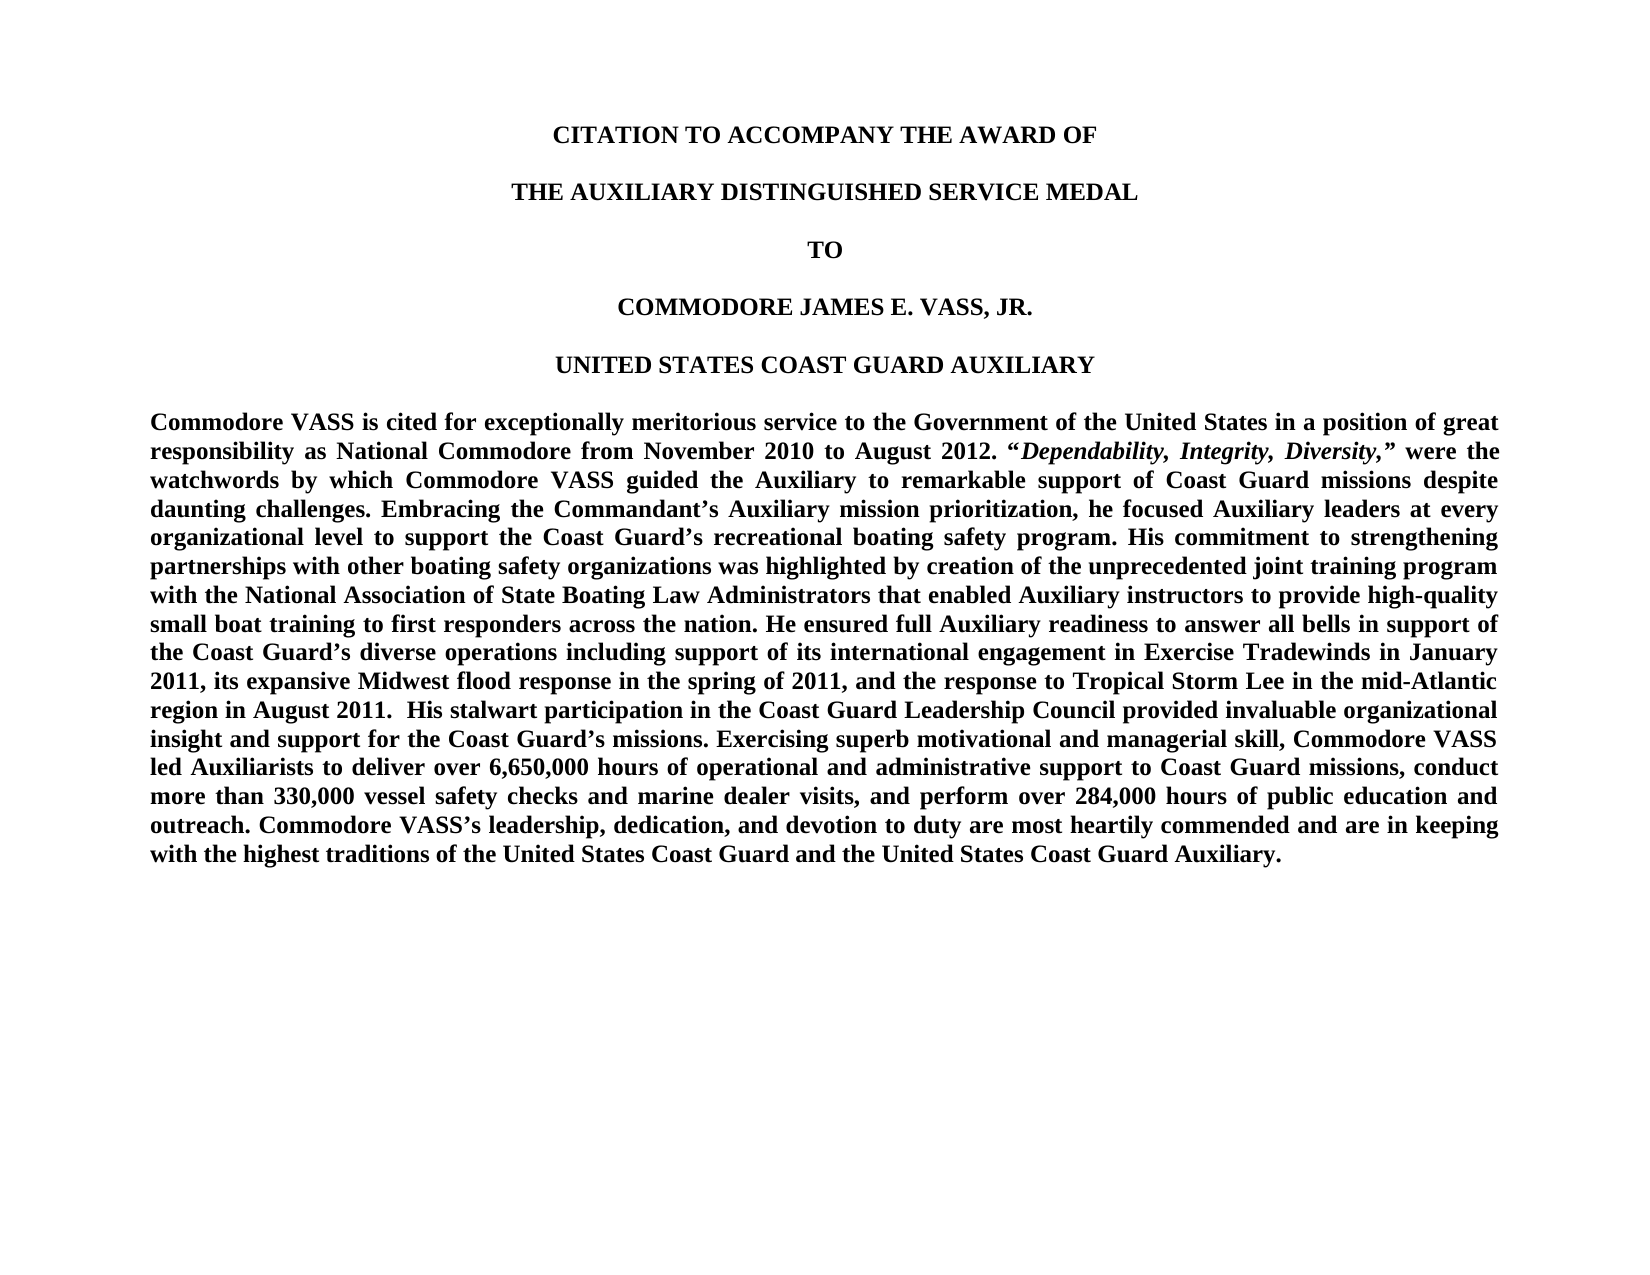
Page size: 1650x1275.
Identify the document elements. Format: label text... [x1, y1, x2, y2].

text UNITED STATES COAST GUARD AUXILIARY [150, 350, 1500, 379]
text TO [150, 235, 1500, 264]
title CITATION TO ACCOMPANY THE AWARD OF [150, 120, 1500, 149]
text COMMODORE JAMES E. VASS, JR. [150, 292, 1500, 321]
text THE AUXILIARY DISTINGUISHED SERVICE MEDAL [150, 177, 1500, 206]
text Commodore VASS is cited for exceptionally meritorious service to the Government of the United States in a position of great responsibility as National Commodore from November 2010 to August 2012. “Dependability, Integrity, Diversity,” were the watchwords by which Commodore VASS guided the Auxiliary to remarkable support of Coast Guard missions despite daunting challenges. Embracing the Commandant’s Auxiliary mission prioritization, he focused Auxiliary leaders at every organizational level to support the Coast Guard’s recreational boating safety program. His commitment to strengthening partnerships with other boating safety organizations was highlighted by creation of the unprecedented joint training program with the National Association of State Boating Law Administrators that enabled Auxiliary instructors to provide high-quality small boat training to first responders across the nation. He ensured full Auxiliary readiness to answer all bells in support of the Coast Guard’s diverse operations including support of its international engagement in Exercise Tradewinds in January 2011, its expansive Midwest flood response in the spring of 2011, and the response to Tropical Storm Lee in the mid-Atlantic region in August 2011. His stalwart participation in the Coast Guard Leadership Council provided invaluable organizational insight and support for the Coast Guard’s missions. Exercising superb motivational and managerial skill, Commodore VASS led Auxiliarists to deliver over 6,650,000 hours of operational and administrative support to Coast Guard missions, conduct more than 330,000 vessel safety checks and marine dealer visits, and perform over 284,000 hours of public education and outreach. Commodore VASS’s leadership, dedication, and devotion to duty are most heartily commended and are in keeping with the highest traditions of the United States Coast Guard and the United States Coast Guard Auxiliary. [150, 407, 1500, 867]
